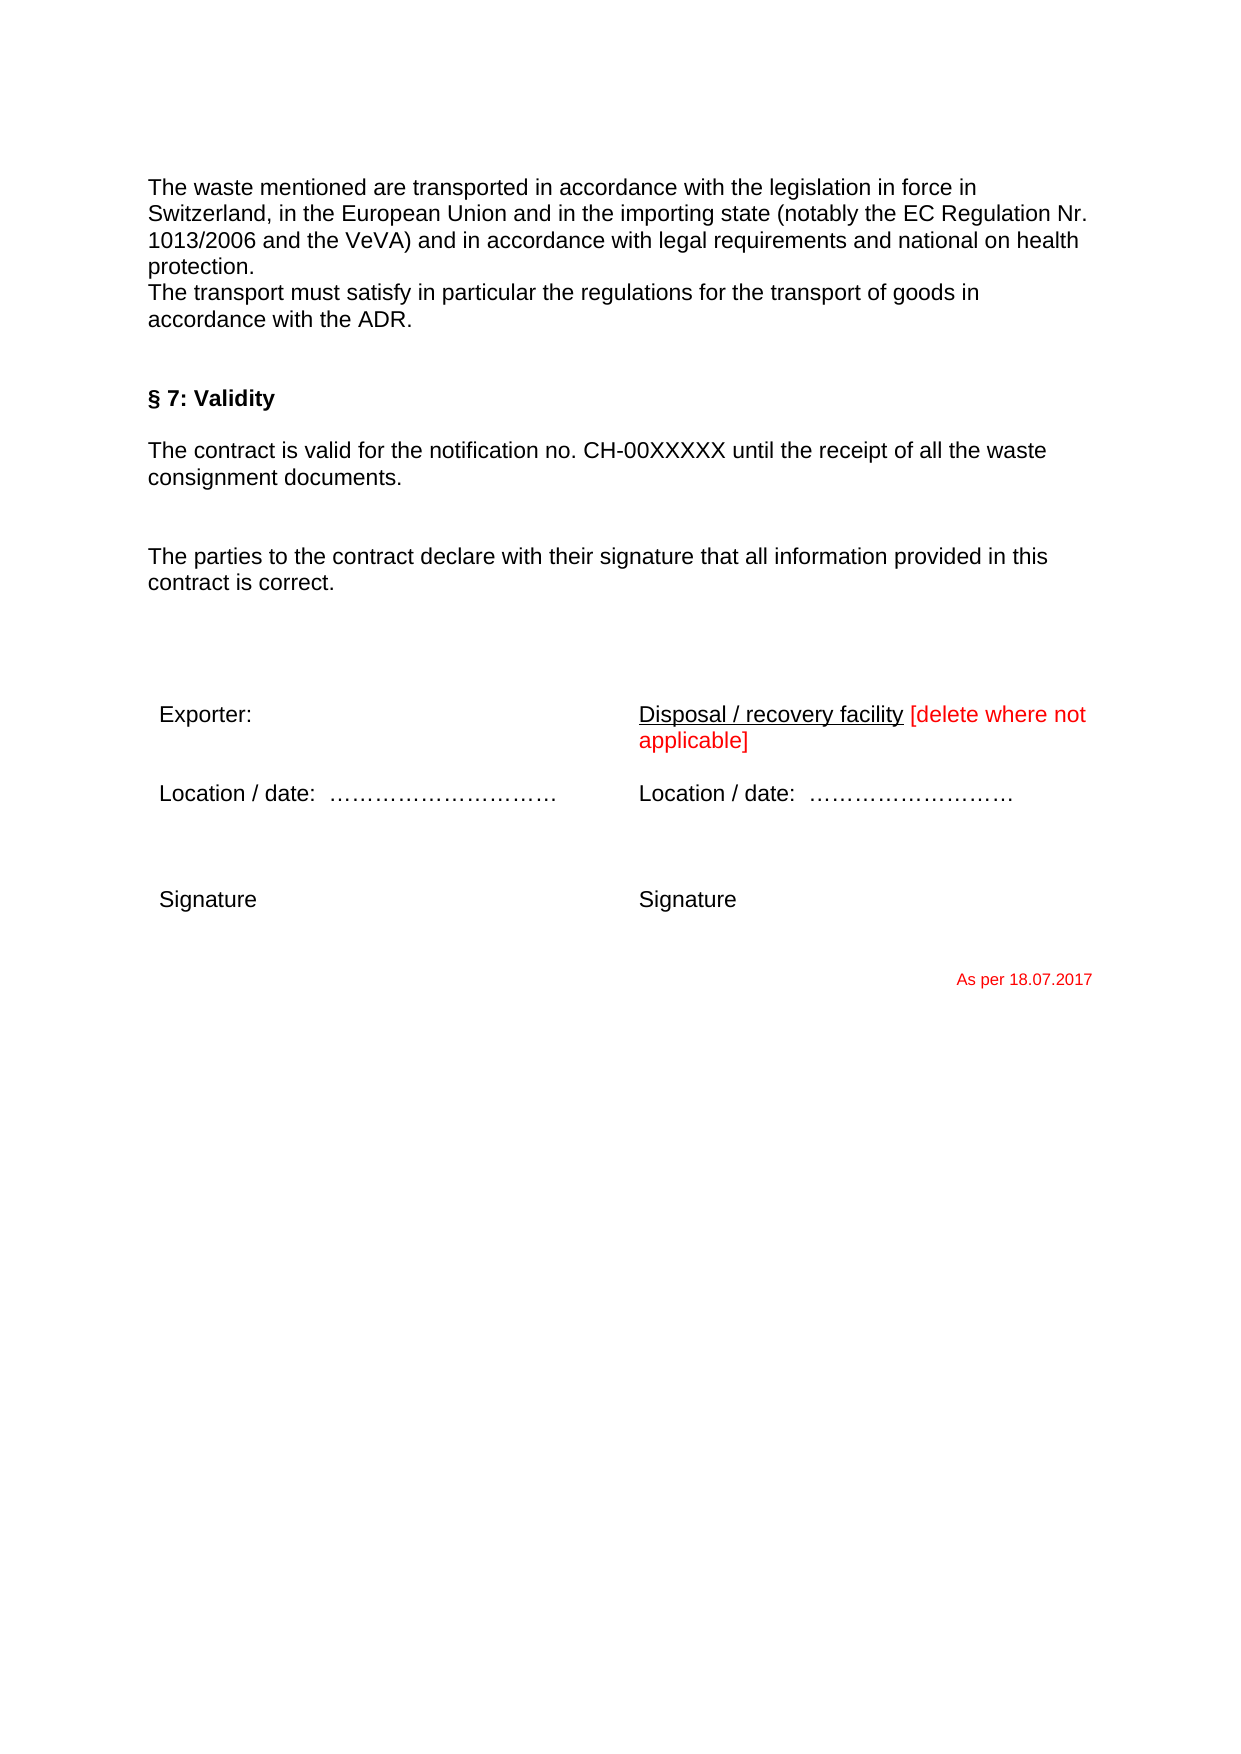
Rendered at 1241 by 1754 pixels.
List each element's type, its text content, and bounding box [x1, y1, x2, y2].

table_header Exporter: [148, 701, 627, 780]
text The contract is valid for the notification no. CH-00XXXXX until the receipt of all the waste consignment documents. [148, 437, 1093, 490]
table_cell Signature [628, 806, 1107, 912]
text As per 18.07.2017 [148, 969, 1093, 988]
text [148, 148, 1093, 332]
table_cell Signature [148, 806, 627, 912]
table_header Disposal / recovery facility [delete where not applicable] [628, 701, 1107, 780]
table_cell Location / date: ………………………… [148, 780, 627, 806]
text The parties to the contract declare with their signature that all information provided in this contract is correct. [148, 543, 1093, 596]
text § 7: Validity [148, 385, 1093, 411]
table_cell Location / date: ……………………… [628, 780, 1107, 806]
